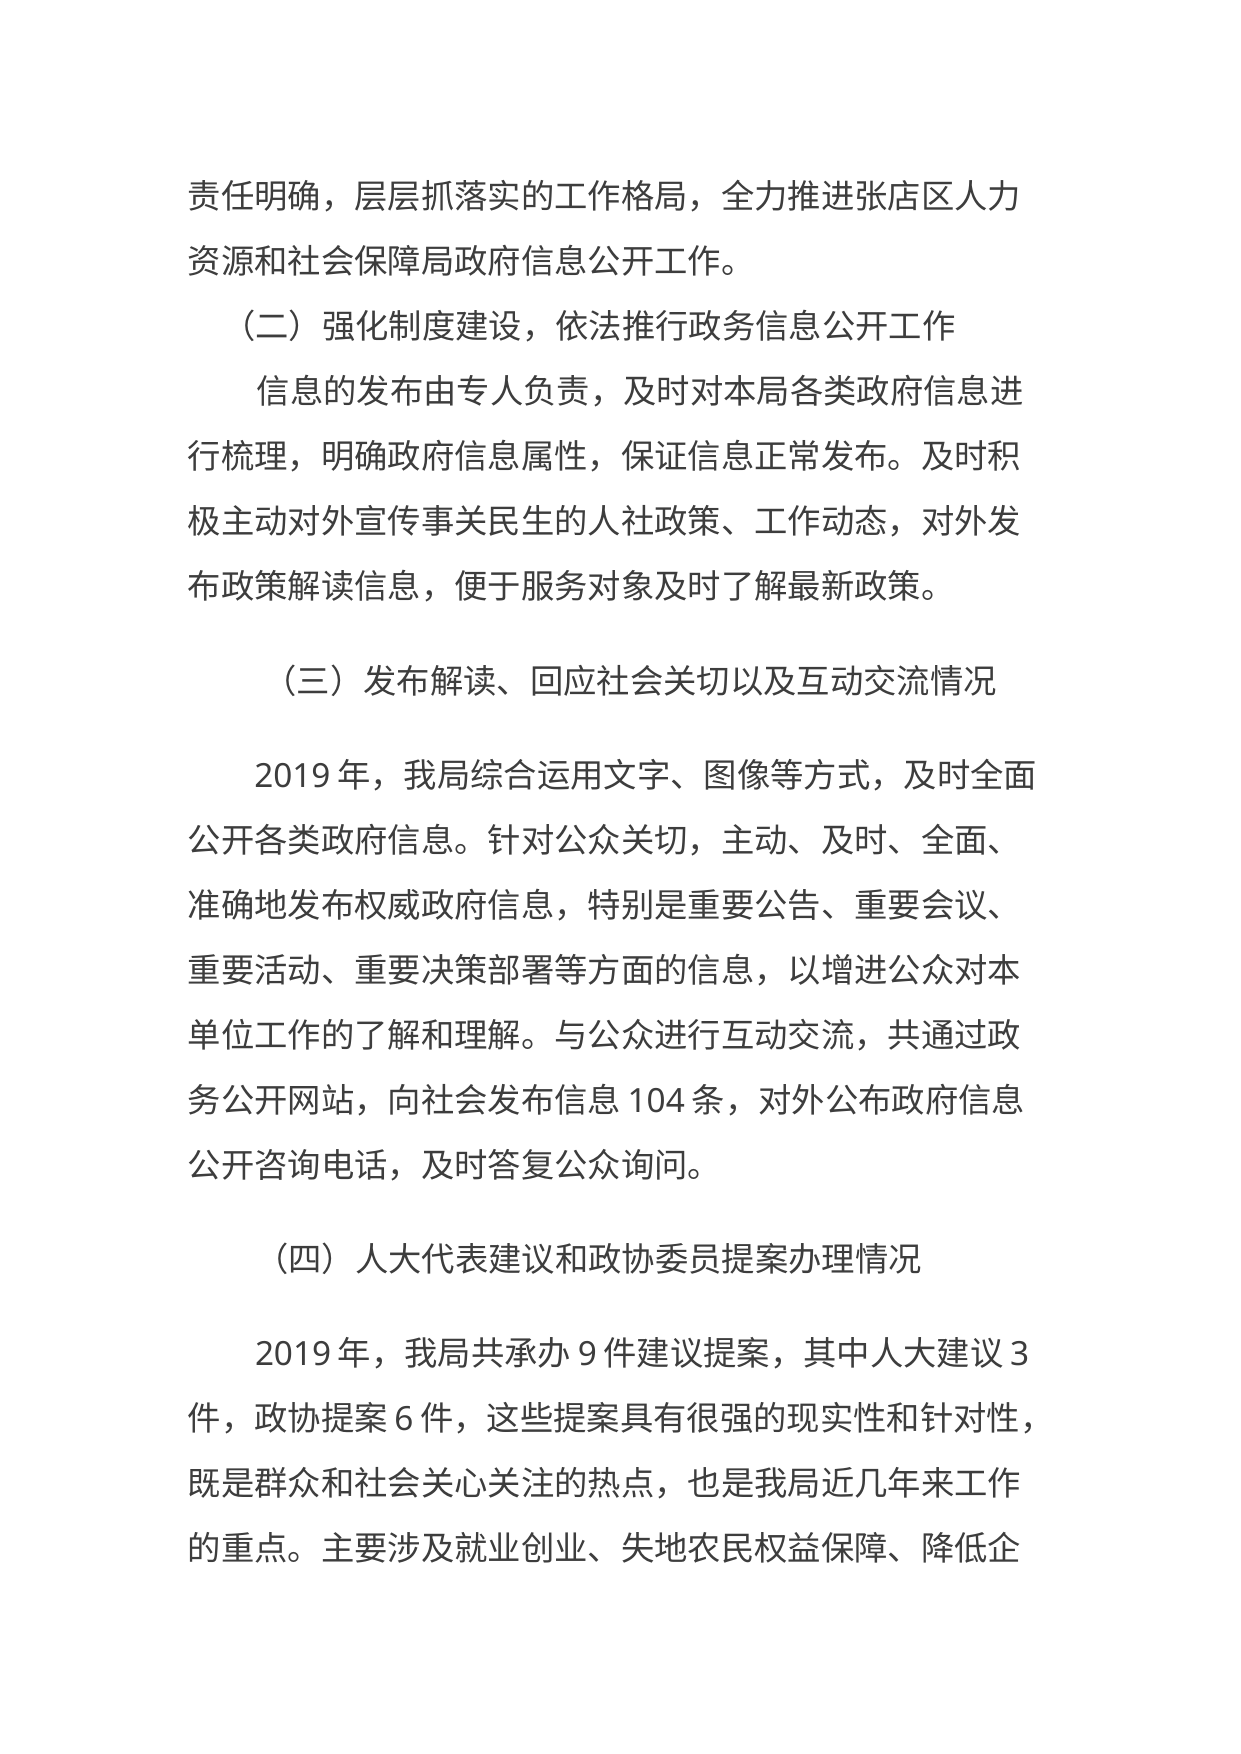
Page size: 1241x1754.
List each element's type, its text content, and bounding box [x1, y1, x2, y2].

text （三）发布解读、回应社会关切以及互动交流情况 [187, 646, 1053, 711]
text 2019年，我局综合运用文字、图像等方式，及时全面公开各类政府信息。针对公众关切，主动、及时、全面、准确地发布权威政府信息，特别是重要公告、重要会议、重要活动、重要决策部署等方面的信息，以增进公众对本单位工作的了解和理解。与公众进行互动交流，共通过政务公开网站，向社会发布信息104条，对外公布政府信息公开咨询电话，及时答复公众询问。 [187, 740, 1053, 1195]
text （四）人大代表建议和政协委员提案办理情况 [187, 1224, 1053, 1289]
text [187, 162, 1053, 617]
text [187, 1319, 1053, 1579]
